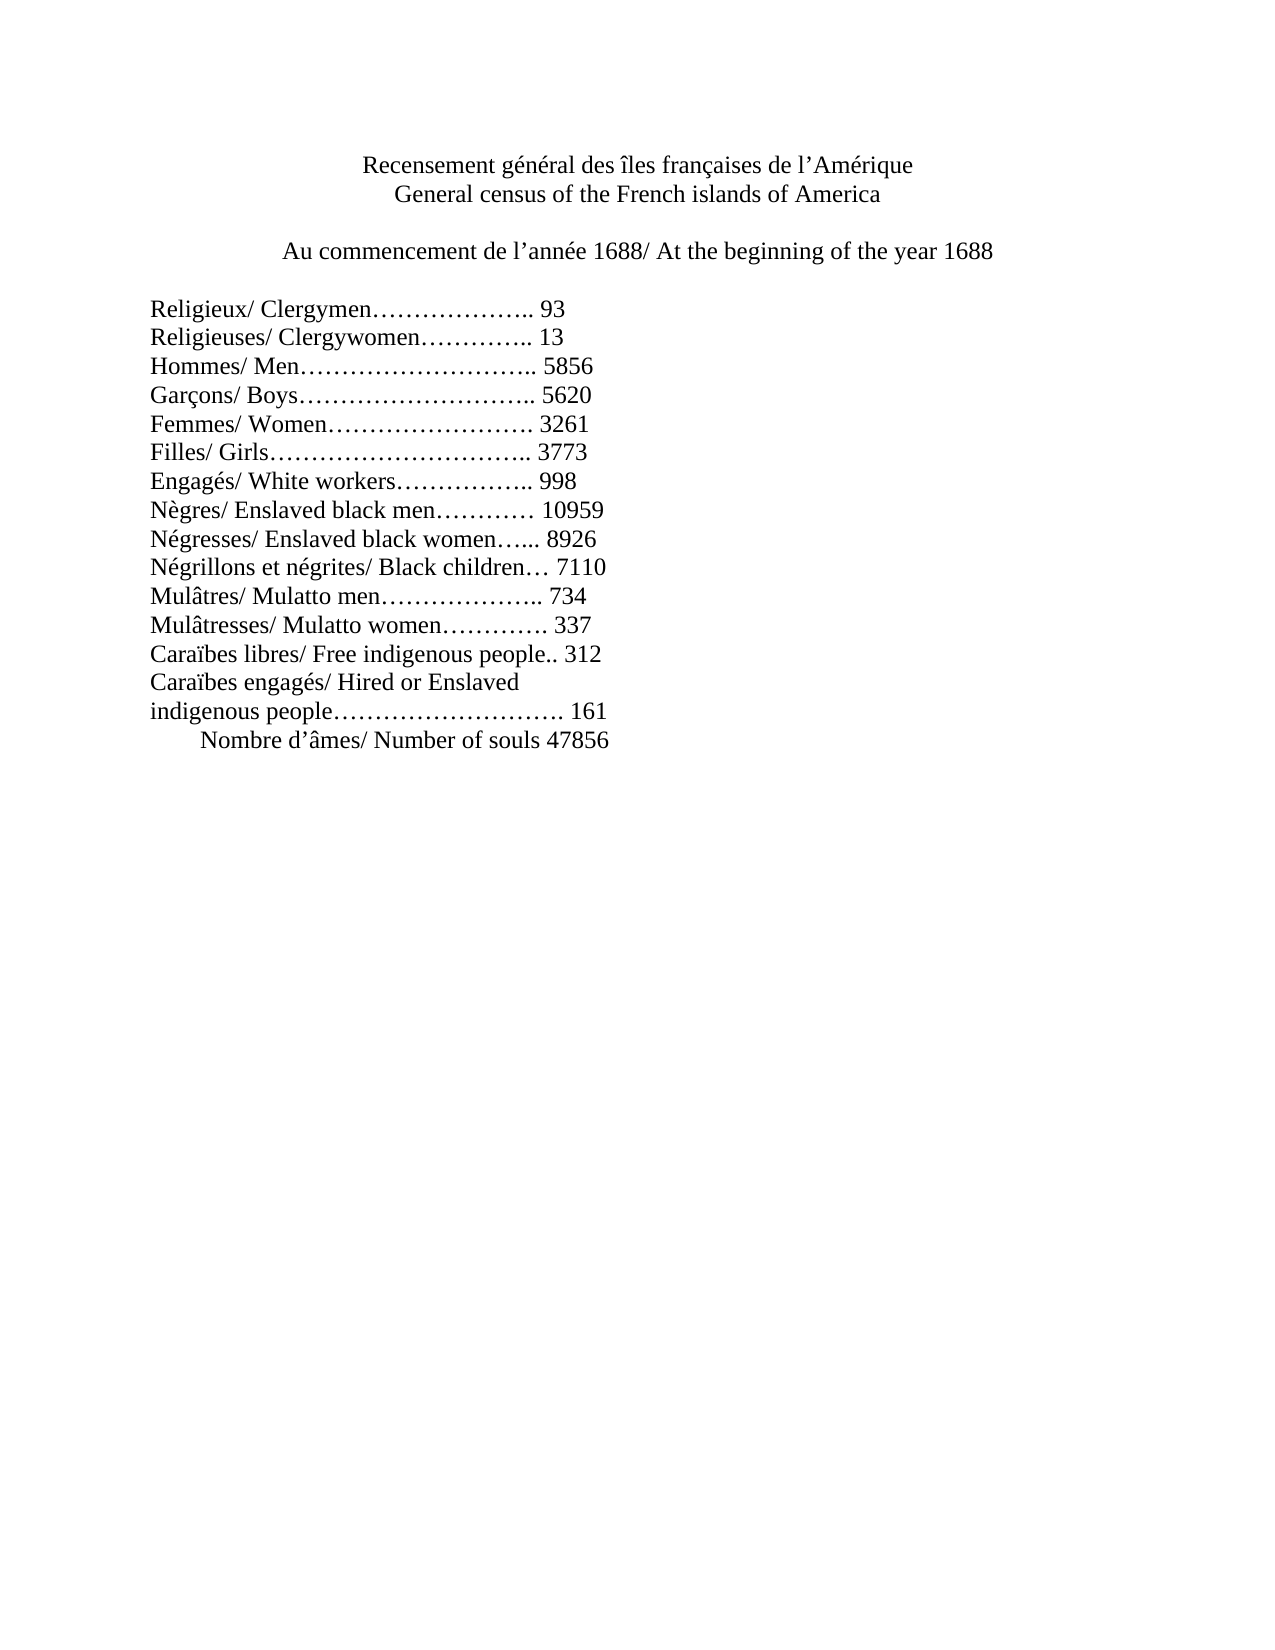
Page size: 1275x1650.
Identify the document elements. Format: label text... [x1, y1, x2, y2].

text Caraïbes engagés/ Hired or Enslaved [150, 667, 1125, 696]
text Négrillons et négrites/ Black children… 7110 [150, 552, 1125, 581]
text Nombre d’âmes/ Number of souls 47856 [150, 725, 1125, 754]
text Négresses/ Enslaved black women…... 8926 [150, 524, 1125, 552]
text Garçons/ Boys……………………….. 5620 [150, 380, 1125, 409]
text Religieuses/ Clergywomen………….. 13 [150, 322, 1125, 351]
text Mulâtresses/ Mulatto women…………. 337 [150, 610, 1125, 639]
text Engagés/ White workers…………….. 998 [150, 466, 1125, 495]
text General census of the French islands of America [150, 179, 1125, 207]
text Nègres/ Enslaved black men………… 10959 [150, 495, 1125, 524]
text Religieux/ Clergymen……………….. 93 [150, 294, 1125, 322]
text Filles/ Girls………………………….. 3773 [150, 437, 1125, 466]
text Au commencement de l’année 1688/ At the beginning of the year 1688 [150, 236, 1125, 265]
text Recensement général des îles françaises de l’Amérique [150, 150, 1125, 179]
text Caraïbes libres/ Free indigenous people.. 312 [150, 639, 1125, 667]
text Femmes/ Women……………………. 3261 [150, 409, 1125, 437]
text indigenous people………………………. 161 [150, 696, 1125, 725]
text Hommes/ Men……………………….. 5856 [150, 351, 1125, 380]
text Mulâtres/ Mulatto men……………….. 734 [150, 581, 1125, 610]
